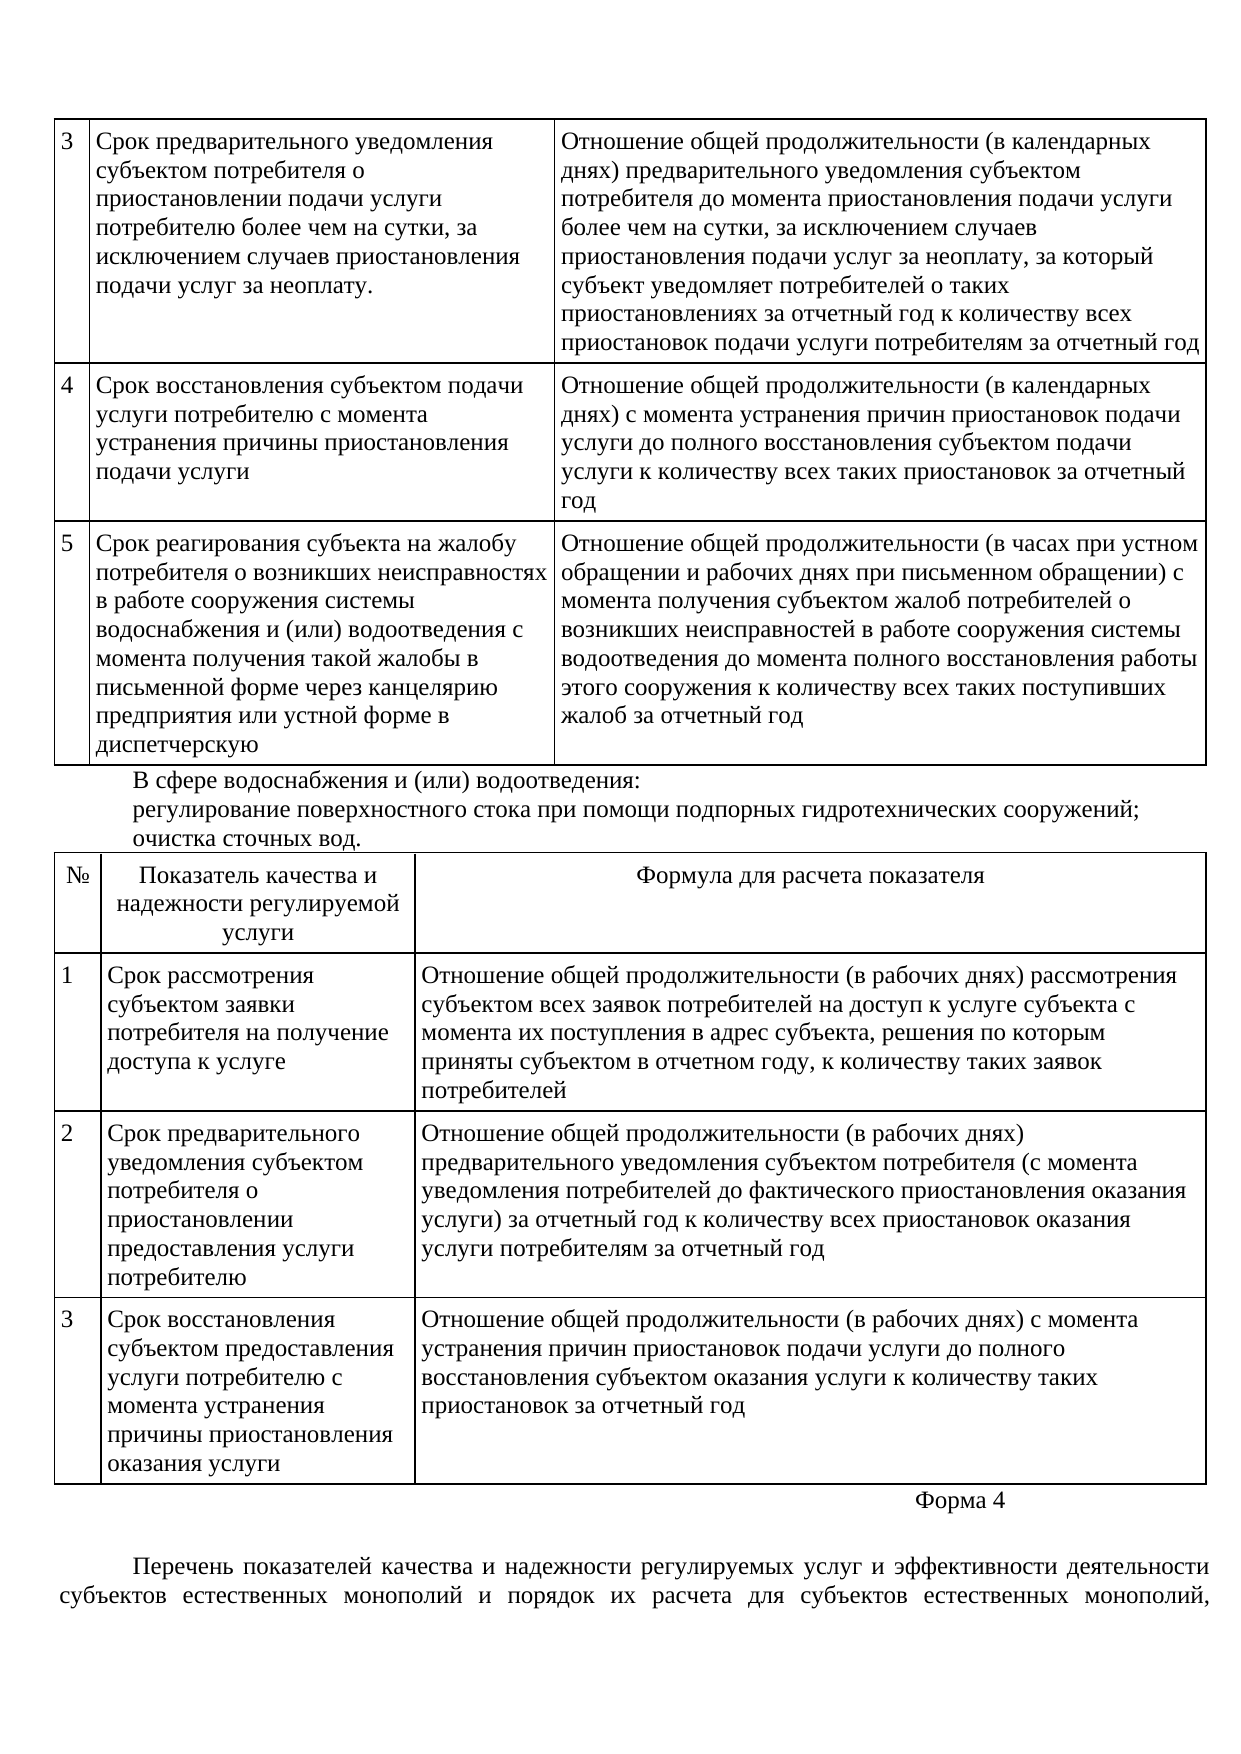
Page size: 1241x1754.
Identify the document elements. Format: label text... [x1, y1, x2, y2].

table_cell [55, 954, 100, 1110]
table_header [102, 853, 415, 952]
text Форма 4 [709, 1485, 1211, 1513]
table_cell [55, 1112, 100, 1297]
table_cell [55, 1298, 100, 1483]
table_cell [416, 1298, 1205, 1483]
text В сфере водоснабжения и (или) водоотведения: [59, 766, 1211, 794]
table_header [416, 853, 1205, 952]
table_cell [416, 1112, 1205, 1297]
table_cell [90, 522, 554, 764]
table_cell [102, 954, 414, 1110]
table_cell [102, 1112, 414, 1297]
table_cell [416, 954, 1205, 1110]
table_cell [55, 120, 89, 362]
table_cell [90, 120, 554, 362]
text очистка сточных вод. [59, 823, 1211, 852]
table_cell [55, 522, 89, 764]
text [59, 1551, 1211, 1608]
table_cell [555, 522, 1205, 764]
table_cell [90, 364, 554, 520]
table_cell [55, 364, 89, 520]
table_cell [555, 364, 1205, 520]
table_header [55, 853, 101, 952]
text регулирование поверхностного стока при помощи подпорных гидротехнических сооружений; [59, 794, 1211, 823]
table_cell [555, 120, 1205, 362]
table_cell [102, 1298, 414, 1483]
